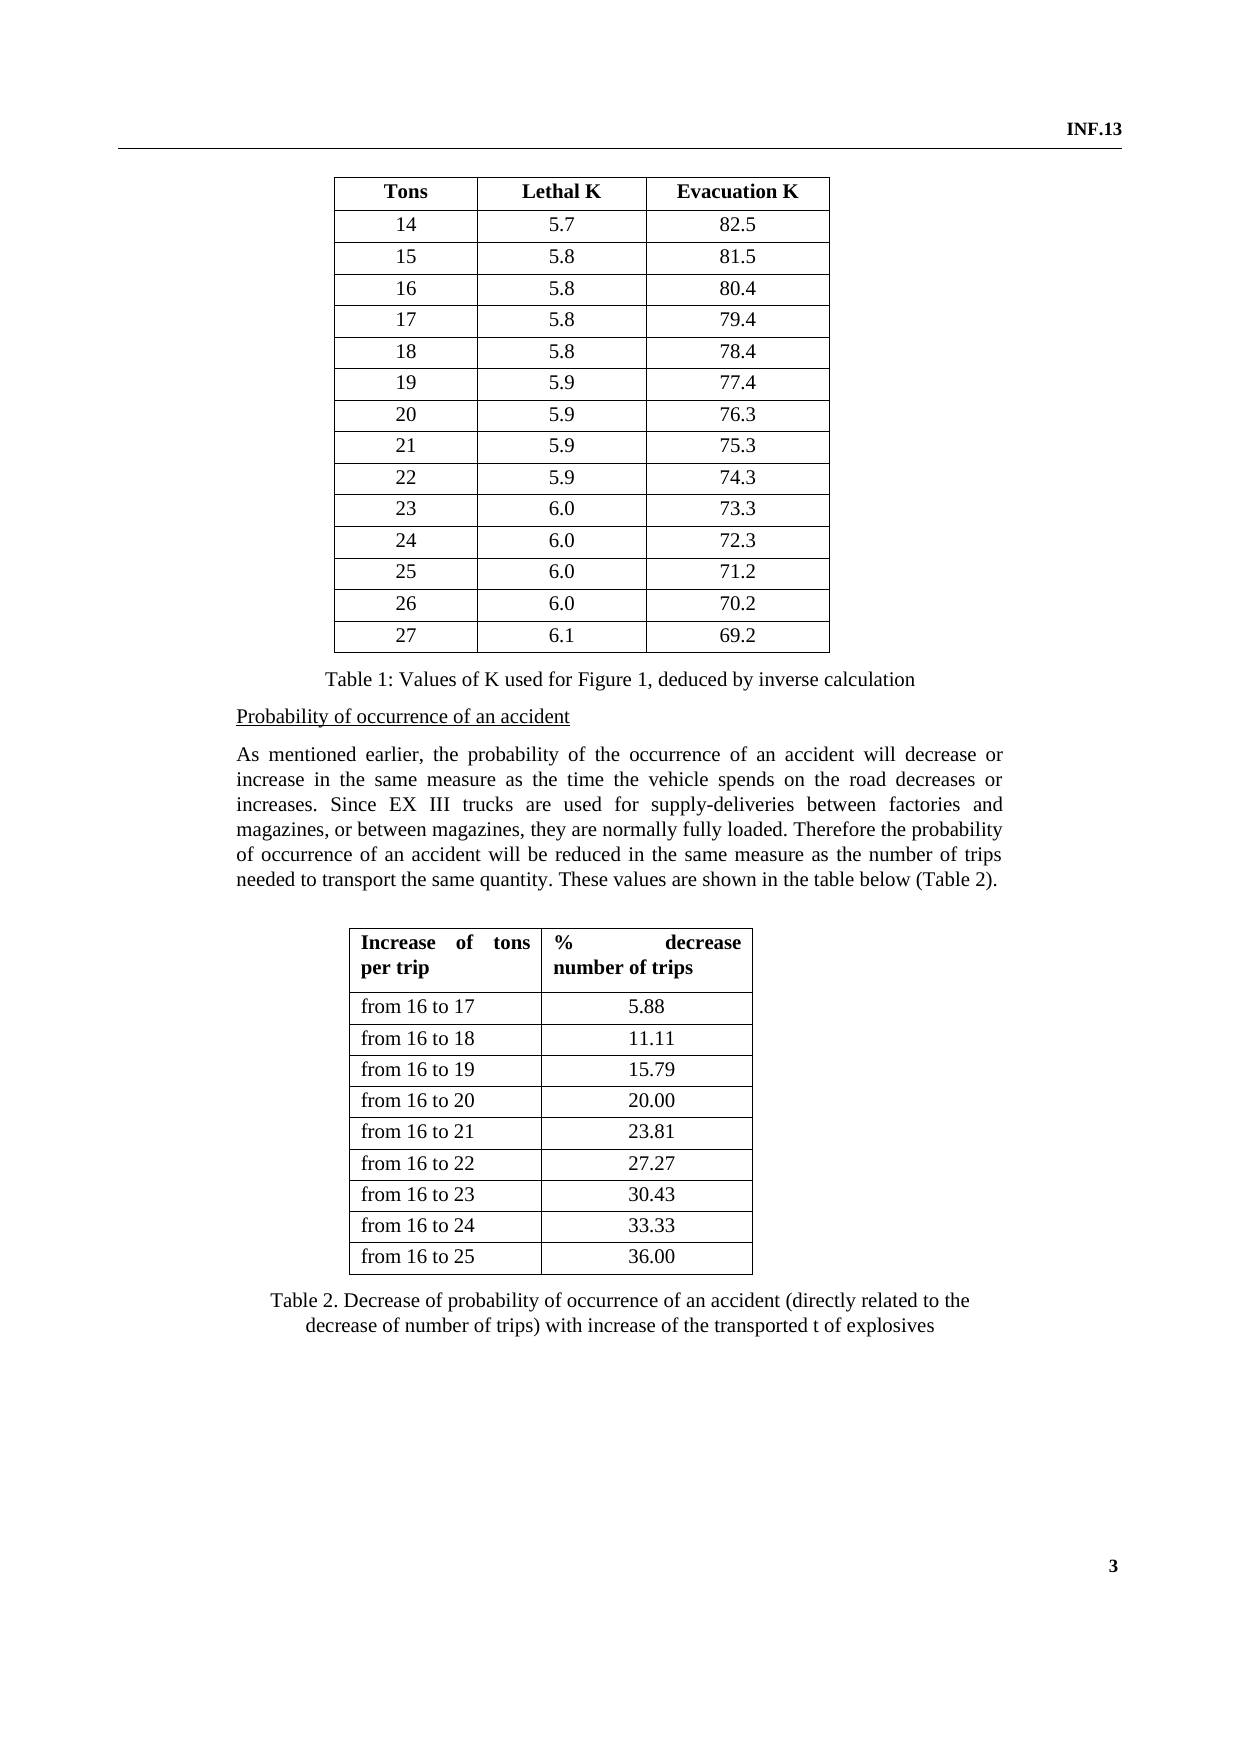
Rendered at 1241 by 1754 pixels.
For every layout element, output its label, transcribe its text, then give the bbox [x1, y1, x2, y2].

table_cell from 16 to 18 [350, 1025, 541, 1055]
table_cell 17 [335, 306, 477, 337]
table_cell 27 [335, 622, 477, 652]
table_cell 27.27 [542, 1150, 752, 1180]
table_header Evacuation K [647, 178, 829, 210]
table_cell from 16 to 21 [350, 1118, 541, 1148]
table_cell 36.00 [542, 1243, 752, 1273]
table_header Increase of tons per trip [350, 929, 541, 992]
table_cell 5.7 [478, 211, 646, 242]
table_cell 6.0 [478, 527, 646, 557]
table_cell 5.8 [478, 338, 646, 368]
table_cell 73.3 [647, 495, 829, 526]
table_cell 5.9 [478, 432, 646, 463]
table_cell 11.11 [542, 1025, 752, 1055]
table_cell 15 [335, 243, 477, 273]
table_cell 33.33 [542, 1212, 752, 1242]
table_cell 6.1 [478, 622, 646, 652]
table_cell 74.3 [647, 464, 829, 494]
text Table 2. Decrease of probability of occurrence of an accident (directly related to the decrease of number of trips) with increase of the transported t of explosives [236, 1287, 1004, 1337]
table_cell from 16 to 25 [350, 1243, 541, 1273]
table_cell 79.4 [647, 306, 829, 337]
table_cell 18 [335, 338, 477, 368]
table_cell from 16 to 23 [350, 1181, 541, 1211]
text Probability of occurrence of an accident [236, 703, 1004, 728]
table_cell 15.79 [542, 1056, 752, 1086]
table_cell 5.8 [478, 243, 646, 273]
table_cell 69.2 [647, 622, 829, 652]
table_cell 16 [335, 275, 477, 305]
table_cell 70.2 [647, 590, 829, 621]
table_cell 5.8 [478, 306, 646, 337]
table_cell 5.9 [478, 369, 646, 400]
table_cell 81.5 [647, 243, 829, 273]
table_cell from 16 to 22 [350, 1150, 541, 1180]
text As mentioned earlier, the probability of the occurrence of an accident will decrease or increase in the same measure as the time the vehicle spends on the road decreases or increases. Since EX III trucks are used for supply-deliveries between factories and magazines, or between magazines, they are normally fully loaded. Therefore the probability of occurrence of an accident will be reduced in the same measure as the number of trips needed to transport the same quantity. These values are shown in the table below (Table 2). [236, 741, 1004, 891]
table_cell 6.0 [478, 495, 646, 526]
table_cell 22 [335, 464, 477, 494]
table_cell 30.43 [542, 1181, 752, 1211]
table_cell 5.8 [478, 275, 646, 305]
table_header % decrease number of trips [542, 929, 752, 992]
table_cell 77.4 [647, 369, 829, 400]
table_cell 19 [335, 369, 477, 400]
table_cell 24 [335, 527, 477, 557]
table_cell 5.9 [478, 401, 646, 431]
table_cell 76.3 [647, 401, 829, 431]
table_cell 20 [335, 401, 477, 431]
table_cell 6.0 [478, 559, 646, 589]
table_cell from 16 to 20 [350, 1087, 541, 1117]
table_cell 23.81 [542, 1118, 752, 1148]
table_cell from 16 to 17 [350, 993, 541, 1023]
table_cell 72.3 [647, 527, 829, 557]
table_cell 71.2 [647, 559, 829, 589]
text Table 1: Values of K used for Figure 1, deduced by inverse calculation [236, 666, 1004, 691]
table_cell 20.00 [542, 1087, 752, 1117]
table_cell 75.3 [647, 432, 829, 463]
table_cell 5.9 [478, 464, 646, 494]
table_cell 25 [335, 559, 477, 589]
table_cell 14 [335, 211, 477, 242]
table_cell 80.4 [647, 275, 829, 305]
table_cell 23 [335, 495, 477, 526]
table_cell 26 [335, 590, 477, 621]
table_cell 82.5 [647, 211, 829, 242]
table_cell 6.0 [478, 590, 646, 621]
table_cell 5.88 [542, 993, 752, 1023]
table_header Lethal K [478, 178, 646, 210]
table_header Tons [335, 178, 477, 210]
table_cell 78.4 [647, 338, 829, 368]
table_cell from 16 to 24 [350, 1212, 541, 1242]
table_cell from 16 to 19 [350, 1056, 541, 1086]
table_cell 21 [335, 432, 477, 463]
